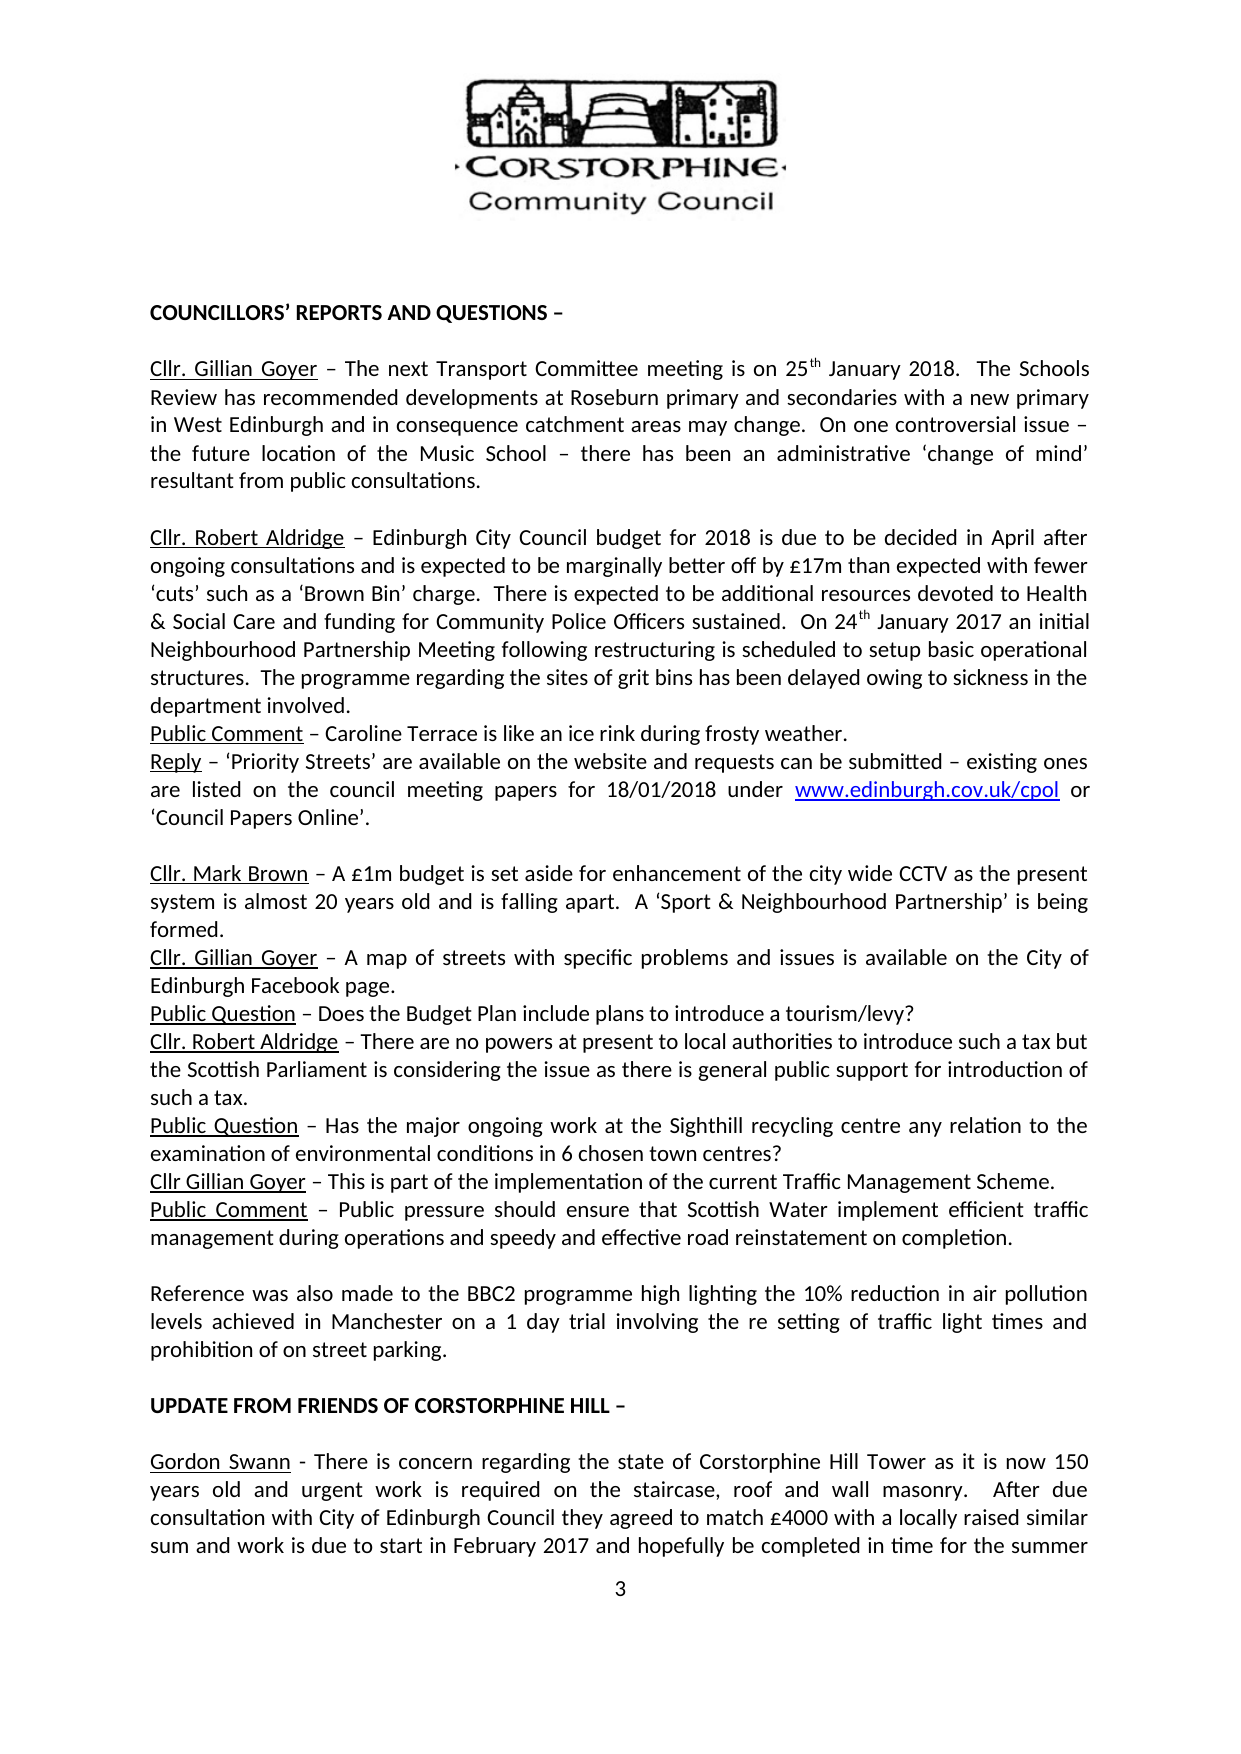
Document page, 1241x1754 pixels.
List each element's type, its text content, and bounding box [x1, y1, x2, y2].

text Cllr. Gillian Goyer – The next Transport Committee meeting is on 25th January 2018. The Schools Review has recommended developments at Roseburn primary and secondaries with a new primary in West Edinburgh and in consequence catchment areas may change. On one controversial issue – the future location of the Music School – there has been an administrative ‘change of mind’ resultant from public consultations. [150, 354, 1090, 495]
text Cllr. Mark Brown – A £1m budget is set aside for enhancement of the city wide CCTV as the present system is almost 20 years old and is falling apart. A ‘Sport & Neighbourhood Partnership’ is being formed. [150, 859, 1090, 943]
text UPDATE FROM FRIENDS OF CORSTORPHINE HILL – [150, 1391, 1090, 1419]
text Reply – ‘Priority Streets’ are available on the website and requests can be submitted – existing ones are listed on the council meeting papers for 18/01/2018 under www.edinburgh.cov.uk/cpol or ‘Council Papers Online’. [150, 747, 1090, 831]
text Public Comment – Public pressure should ensure that Scottish Water implement efficient traffic management during operations and speedy and effective road reinstatement on completion. [150, 1195, 1090, 1251]
text Public Question – Does the Budget Plan include plans to introduce a tourism/levy? [150, 999, 1090, 1027]
text Public Question – Has the major ongoing work at the Sighthill recycling centre any relation to the examination of environmental conditions in 6 chosen town centres? [150, 1111, 1090, 1167]
text Cllr Gillian Goyer – This is part of the implementation of the current Traffic Management Scheme. [150, 1167, 1090, 1195]
text Cllr. Robert Aldridge – Edinburgh City Council budget for 2018 is due to be decided in April after ongoing consultations and is expected to be marginally better off by £17m than expected with fewer ‘cuts’ such as a ‘Brown Bin’ charge. There is expected to be additional resources devoted to Health & Social Care and funding for Community Police Officers sustained. On 24th January 2017 an initial Neighbourhood Partnership Meeting following restructuring is scheduled to setup basic operational structures. The programme regarding the sites of grit bins has been delayed owing to sickness in the department involved. [150, 523, 1090, 719]
text Cllr. Gillian Goyer – A map of streets with specific problems and issues is available on the City of Edinburgh Facebook page. [150, 943, 1090, 999]
picture [454, 73, 787, 221]
text Cllr. Robert Aldridge – There are no powers at present to local authorities to introduce such a tax but the Scottish Parliament is considering the issue as there is general public support for introduction of such a tax. [150, 1027, 1090, 1111]
text COUNCILLORS’ REPORTS AND QUESTIONS – [150, 298, 1090, 327]
text Public Comment – Caroline Terrace is like an ice rink during frosty weather. [150, 719, 1090, 747]
text Reference was also made to the BBC2 programme high lighting the 10% reduction in air pollution levels achieved in Manchester on a 1 day trial involving the re setting of traffic light times and prohibition of on street parking. [150, 1279, 1090, 1363]
